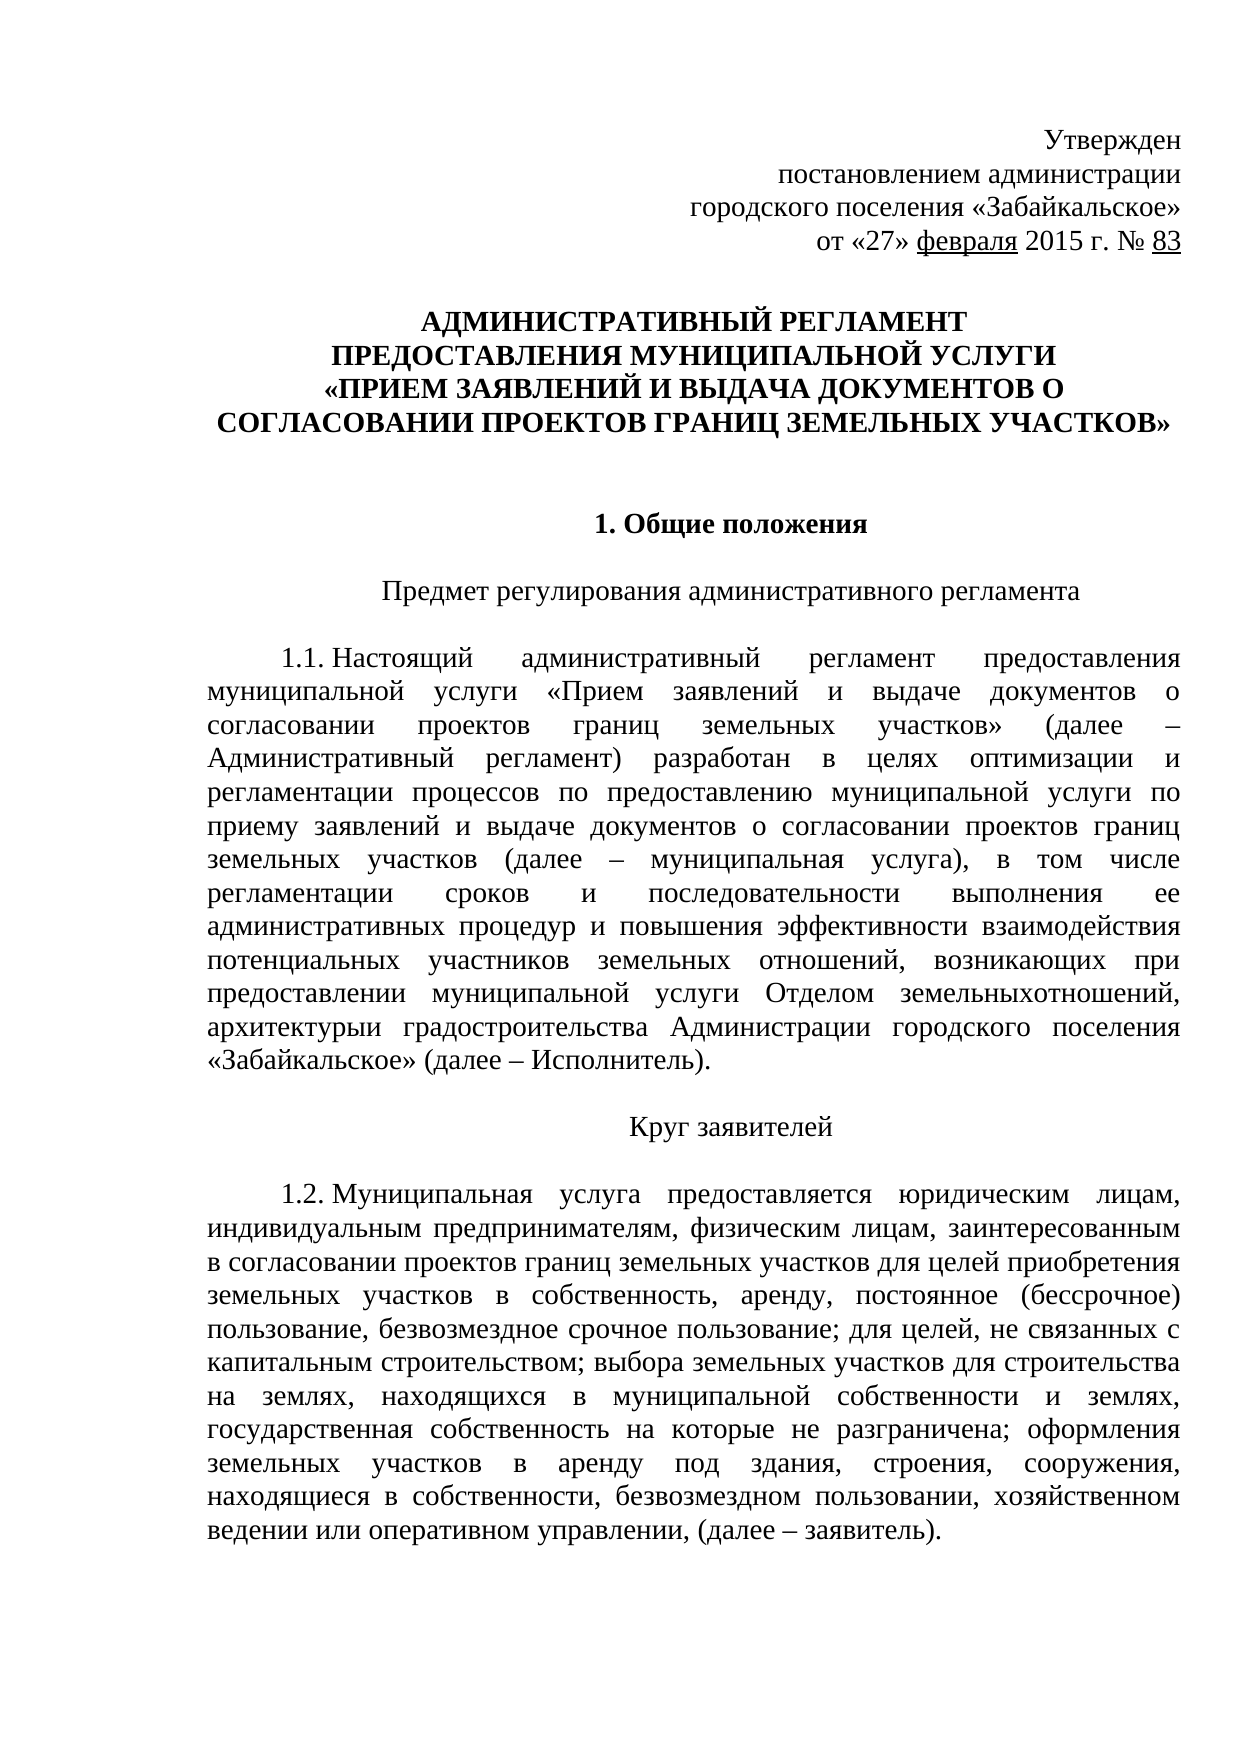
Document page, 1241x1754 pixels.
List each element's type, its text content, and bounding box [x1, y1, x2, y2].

text Утвержден [207, 122, 1181, 156]
text ПРЕДОСТАВЛЕНИЯ МУНИЦИПАЛЬНОЙ УСЛУГИ [207, 338, 1181, 372]
text Круг заявителей [207, 1109, 1181, 1143]
text городского поселения «Забайкальское» [207, 189, 1181, 223]
text от «27» февраля 2015 г. № 83 [207, 223, 1181, 256]
text постановлением администрации [207, 156, 1181, 189]
text 1.2. Муниципальная услуга предоставляется юридическим лицам, индивидуальным предпринимателям, физическим лицам, заинтересованным в согласовании проектов границ земельных участков для целей приобретения земельных участков в собственность, аренду, постоянное (бессрочное) пользование, безвозмездное срочное пользование; для целей, не связанных с капитальным строительством; выбора земельных участков для строительства на землях, находящихся в муниципальной собственности и землях, государственная собственность на которые не разграничена; оформления земельных участков в аренду под здания, строения, сооружения, находящиеся в собственности, безвозмездном пользовании, хозяйственном ведении или оперативном управлении, (далее – заявитель). [207, 1177, 1181, 1546]
subtitle 1. Общие положения [207, 506, 1181, 539]
text АДМИНИСТРАТИВНЫЙ РЕГЛАМЕНТ [207, 304, 1181, 338]
text Предмет регулирования административного регламента [207, 573, 1181, 606]
text 1.1. Настоящий административный регламент предоставления муниципальной услуги «Прием заявлений и выдаче документов о согласовании проектов границ земельных участков» (далее – Административный регламент) разработан в целях оптимизации и регламентации процессов по предоставлению муниципальной услуги по приему заявлений и выдаче документов о согласовании проектов границ земельных участков (далее – муниципальная услуга), в том числе регламентации сроков и последовательности выполнения ее административных процедур и повышения эффективности взаимодействия потенциальных участников земельных отношений, возникающих при предоставлении муниципальной услуги Отделом земельныхотношений, архитектурыи градостроительства Администрации городского поселения «Забайкальское» (далее – Исполнитель). [207, 640, 1181, 1076]
text «ПРИЕМ ЗАЯВЛЕНИЙ И ВЫДАЧА ДОКУМЕНТОВ О СОГЛАСОВАНИИ ПРОЕКТОВ ГРАНИЦ ЗЕМЕЛЬНЫХ УЧАСТКОВ» [207, 372, 1181, 439]
